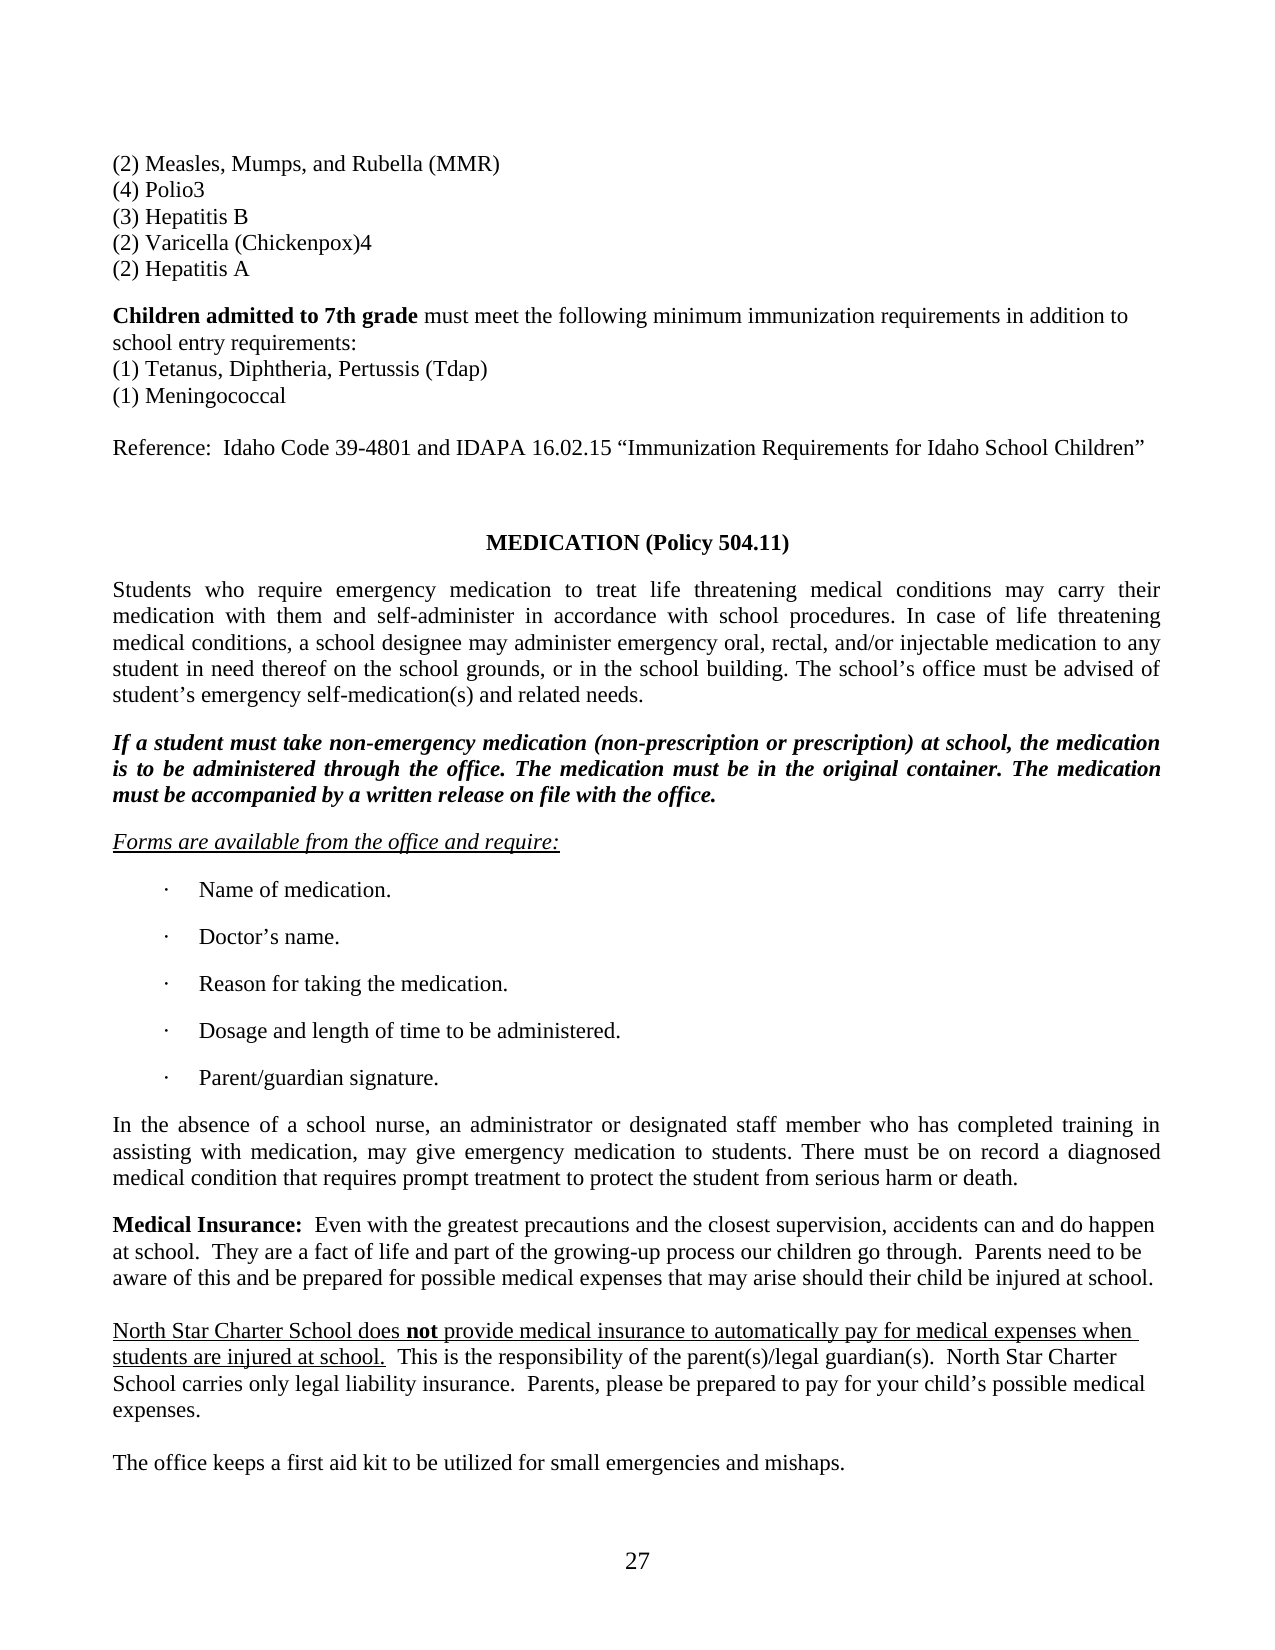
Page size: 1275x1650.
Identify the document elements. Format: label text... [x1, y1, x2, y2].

text · Reason for taking the medication. [162, 970, 1162, 996]
text (1) Meningococcal [112, 382, 1162, 408]
text Reference: Idaho Code 39-4801 and IDAPA 16.02.15 “Immunization Requirements for Idaho School Children” [112, 434, 1162, 461]
text · Parent/guardian signature. [162, 1064, 1162, 1091]
text (4) Polio3 [112, 176, 1162, 203]
text Children admitted to 7th grade must meet the following minimum immunization requirements in addition to school entry requirements: [112, 303, 1162, 355]
text MEDICATION (Policy 504.11) [112, 529, 1162, 555]
text In the absence of a school nurse, an administrator or designated staff member who has completed training in assisting with medication, may give emergency medication to students. There must be on record a diagnosed medical condition that requires prompt treatment to protect the student from serious harm or death. [112, 1112, 1162, 1191]
text The office keeps a first aid kit to be utilized for small emergencies and mishaps. [112, 1449, 1162, 1475]
text (2) Measles, Mumps, and Rubella (MMR) [112, 150, 1162, 176]
text · Dosage and length of time to be administered. [162, 1017, 1162, 1043]
text (3) Hepatitis B [112, 203, 1162, 229]
text Students who require emergency medication to treat life threatening medical conditions may carry their medication with them and self-administer in accordance with school procedures. In case of life threatening medical conditions, a school designee may administer emergency oral, rectal, and/or injectable medication to any student in need thereof on the school grounds, or in the school building. The school’s office must be advised of student’s emergency self-medication(s) and related needs. [112, 576, 1162, 708]
text (1) Tetanus, Diphtheria, Pertussis (Tdap) [112, 355, 1162, 382]
text North Star Charter School does not provide medical insurance to automatically pay for medical expenses when students are injured at school. This is the responsibility of the parent(s)/legal guardian(s). North Star Charter School carries only legal liability insurance. Parents, please be prepared to pay for your child’s possible medical expenses. [112, 1317, 1162, 1422]
text (2) Varicella (Chickenpox)4 [112, 229, 1162, 255]
text (2) Hepatitis A [112, 255, 1162, 282]
text If a student must take non-emergency medication (non-prescription or prescription) at school, the medication is to be administered through the office. The medication must be in the original container. The medication must be accompanied by a written release on file with the office. [112, 728, 1162, 808]
text Medical Insurance: Even with the greatest precautions and the closest supervision, accidents can and do happen at school. They are a fact of life and part of the growing-up process our children go through. Parents need to be aware of this and be prepared for possible medical expenses that may arise should their child be injured at school. [112, 1211, 1162, 1291]
text Forms are available from the office and require: [112, 828, 1162, 855]
text · Name of medication. [162, 876, 1162, 902]
text · Doctor’s name. [162, 923, 1162, 949]
